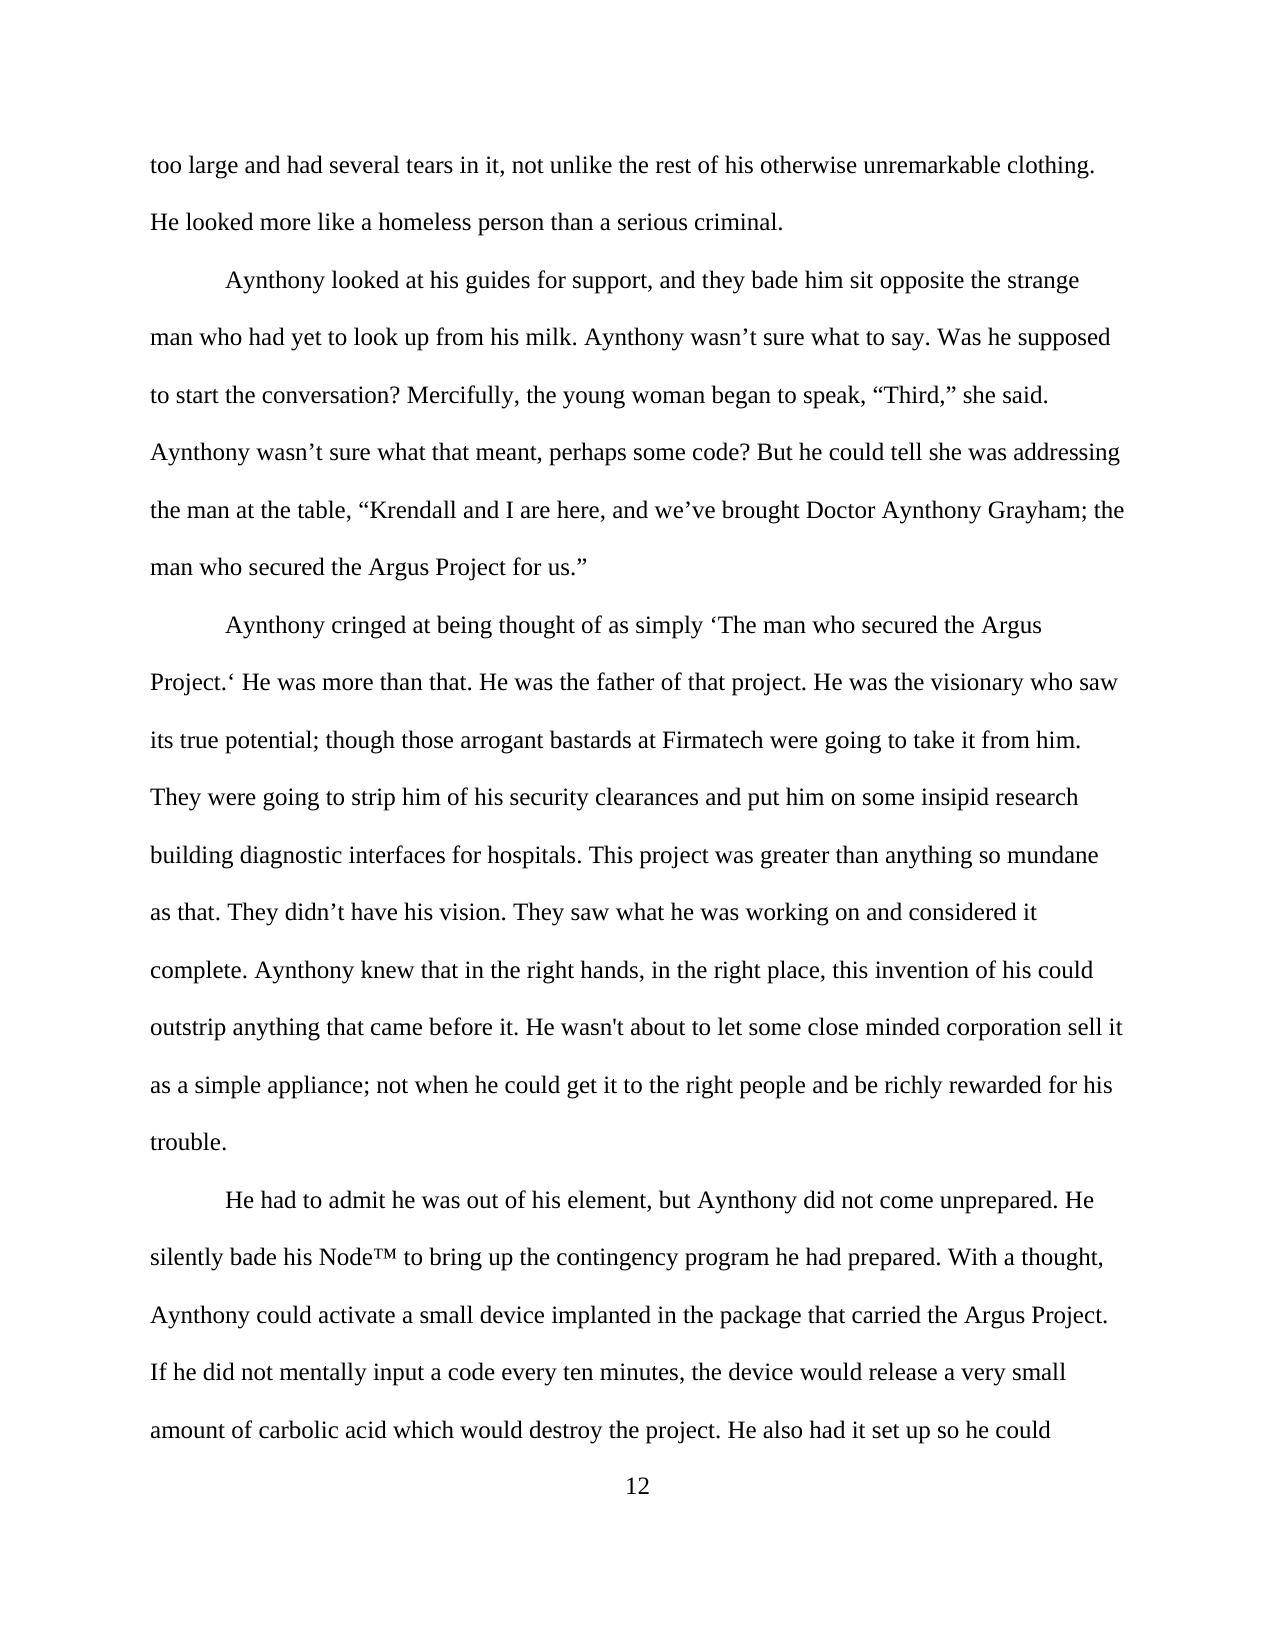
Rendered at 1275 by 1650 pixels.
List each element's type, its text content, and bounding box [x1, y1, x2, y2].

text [150, 150, 1125, 236]
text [150, 1185, 1125, 1444]
text Aynthony looked at his guides for support, and they bade him sit opposite the strange man who had yet to look up from his milk. Aynthony wasn’t sure what to say. Was he supposed to start the conversation? Mercifully, the young woman began to speak, “Third,” she said. Aynthony wasn’t sure what that meant, perhaps some code? But he could tell she was addressing the man at the table, “Krendall and I are here, and we’ve brought Doctor Aynthony Grayham; the man who secured the Argus Project for us.” [150, 265, 1125, 581]
text Aynthony cringed at being thought of as simply ‘The man who secured the Argus Project.‘ He was more than that. He was the father of that project. He was the visionary who saw its true potential; though those arrogant bastards at Firmatech were going to take it from him. They were going to strip him of his security clearances and put him on some insipid research building diagnostic interfaces for hospitals. This project was greater than anything so mundane as that. They didn’t have his vision. They saw what he was working on and considered it complete. Aynthony knew that in the right hands, in the right place, this invention of his could outstrip anything that came before it. He wasn't about to let some close minded corporation sell it as a simple appliance; not when he could get it to the right people and be richly rewarded for his trouble. [150, 610, 1125, 1156]
